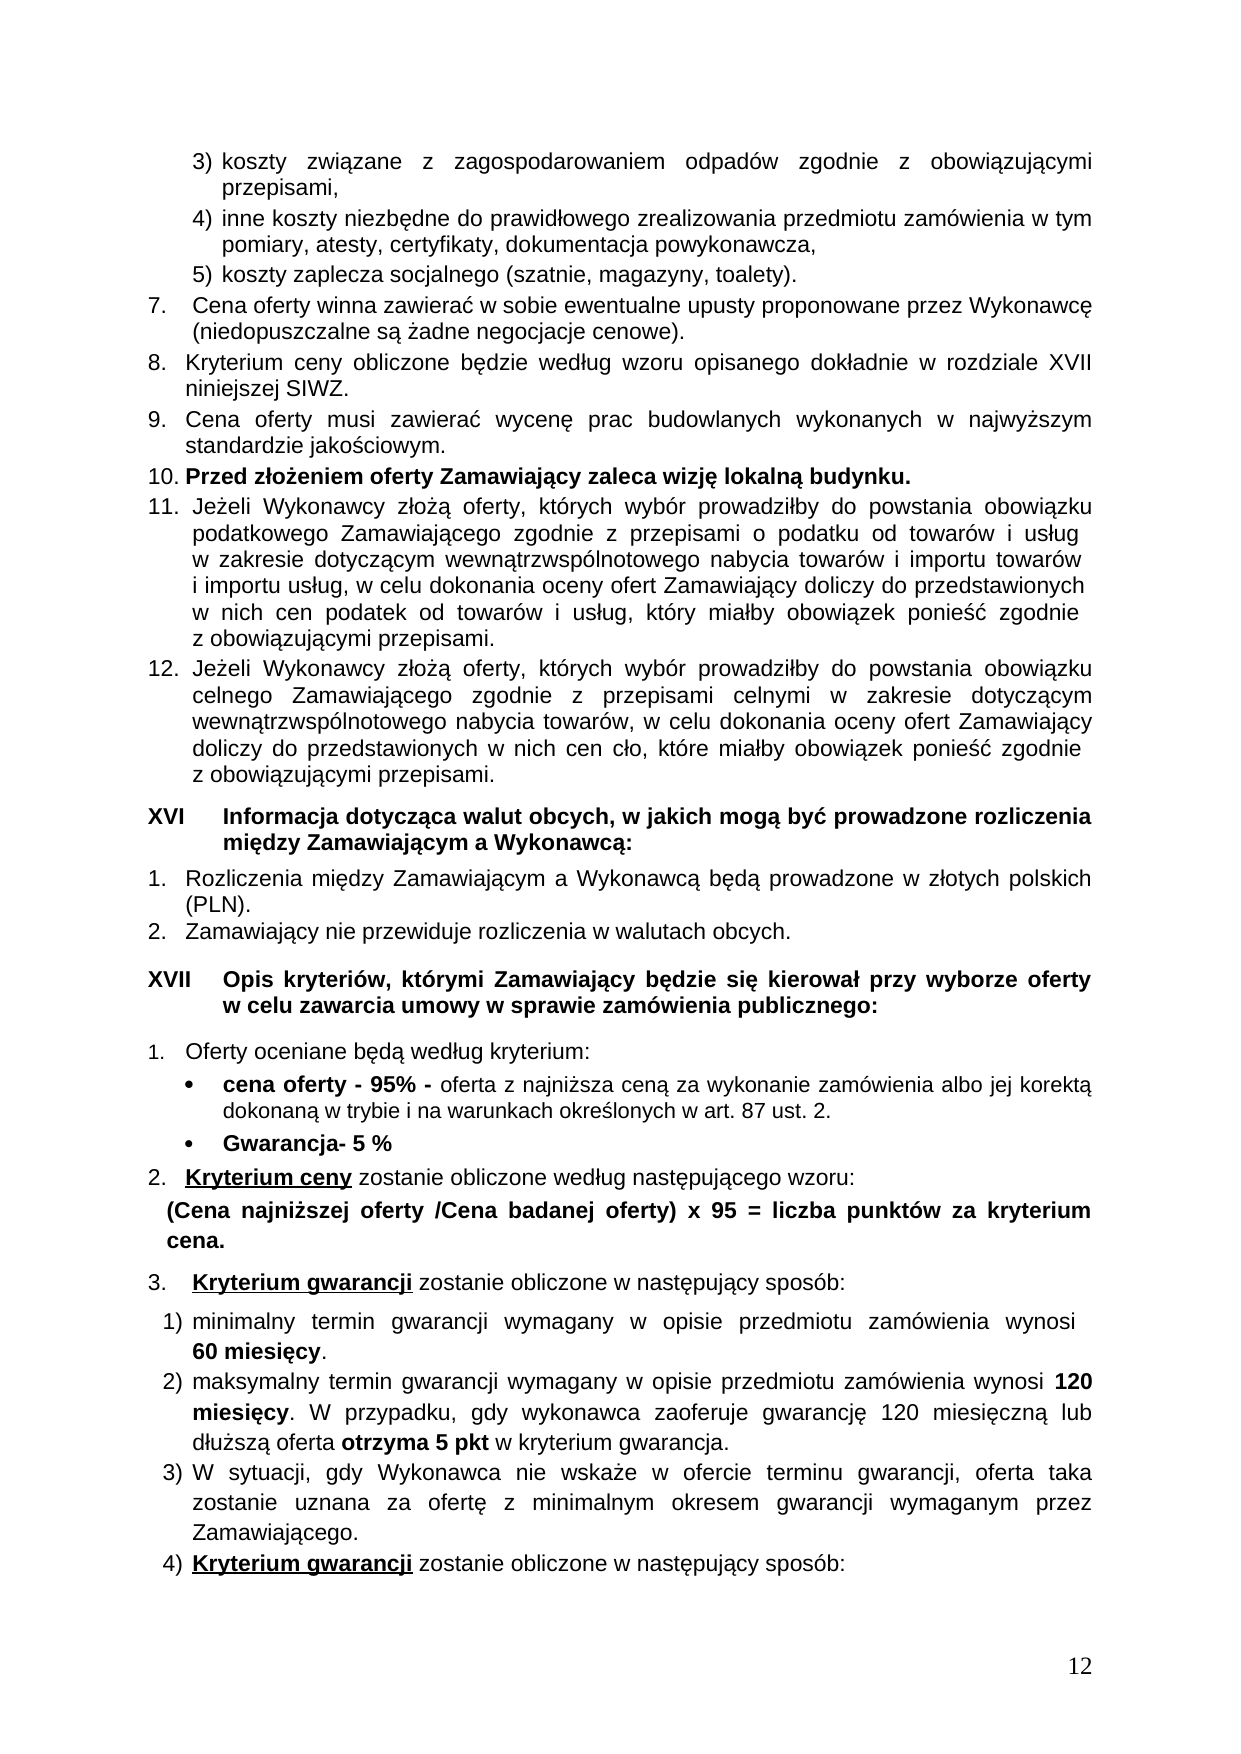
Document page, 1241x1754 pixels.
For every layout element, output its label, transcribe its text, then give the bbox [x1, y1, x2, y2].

list maksymalny termin gwarancji wymagany w opisie przedmiotu zamówienia wynosi 120 miesięcy. W przypadku, gdy wykonawca zaoferuje gwarancję 120 miesięczną lub dłuższą oferta otrzyma 5 pkt w kryterium gwarancja. [162, 1368, 1092, 1455]
list Jeżeli Wykonawcy złożą oferty, których wybór prowadziłby do powstania obowiązku podatkowego Zamawiającego zgodnie z przepisami o podatku od towarów i usług w zakresie dotyczącym wewnątrzwspólnotowego nabycia towarów i importu towarów i importu usług, w celu dokonania oceny ofert Zamawiający doliczy do przedstawionych w nich cen podatek od towarów i usług, który miałby obowiązek ponieść zgodnie z obowiązującymi przepisami. [148, 493, 1093, 651]
list Przed złożeniem oferty Zamawiający zaleca wizję lokalną budynku. [148, 463, 1112, 489]
text (Cena najniższej oferty /Cena badanej oferty) x 95 = liczba punktów za kryterium cena. [166, 1197, 1092, 1253]
list Kryterium ceny obliczone będzie według wzoru opisanego dokładnie w rozdziale XVII niniejszej SIWZ. [148, 349, 1093, 402]
list Cena oferty winna zawierać w sobie ewentualne upusty proponowane przez Wykonawcę (niedopuszczalne są żadne negocjacje cenowe). [148, 292, 1093, 345]
list Cena oferty musi zawierać wycenę prac budowlanych wykonanych w najwyższym standardzie jakościowym. [148, 406, 1093, 458]
list Zamawiający nie przewiduje rozliczenia w walutach obcych. [148, 918, 1092, 944]
list koszty związane z zagospodarowaniem odpadów zgodnie z obowiązującymi przepisami, [192, 148, 1093, 200]
list Opis kryteriów, którymi Zamawiający będzie się kierował przy wyborze oferty w celu zawarcia umowy w sprawie zamówienia publicznego: [148, 966, 1092, 1018]
list W sytuacji, gdy Wykonawca nie wskaże w ofercie terminu gwarancji, oferta taka zostanie uznana za ofertę z minimalnym okresem gwarancji wymaganym przez Zamawiającego. [162, 1459, 1092, 1546]
list minimalny termin gwarancji wymagany w opisie przedmiotu zamówienia wynosi 60 miesięcy. [162, 1308, 1092, 1364]
list Gwarancja- 5 % [185, 1130, 1092, 1156]
list Oferty oceniane będą według kryterium: [148, 1038, 1092, 1064]
list cena oferty - 95% - oferta z najniższa ceną za wykonanie zamówienia albo jej korektą dokonaną w trybie i na warunkach określonych w art. 87 ust. 2. [185, 1071, 1092, 1123]
list Kryterium gwarancji zostanie obliczone w następujący sposób: [148, 1269, 1092, 1296]
list Jeżeli Wykonawcy złożą oferty, których wybór prowadziłby do powstania obowiązku celnego Zamawiającego zgodnie z przepisami celnymi w zakresie dotyczącym wewnątrzwspólnotowego nabycia towarów, w celu dokonania oceny ofert Zamawiający doliczy do przedstawionych w nich cen cło, które miałby obowiązek ponieść zgodnie z obowiązującymi przepisami. [148, 655, 1093, 787]
list Rozliczenia między Zamawiającym a Wykonawcą będą prowadzone w złotych polskich (PLN). [148, 865, 1092, 918]
list Informacja dotycząca walut obcych, w jakich mogą być prowadzone rozliczenia między Zamawiającym a Wykonawcą: [148, 803, 1092, 855]
list inne koszty niezbędne do prawidłowego zrealizowania przedmiotu zamówienia w tym pomiary, atesty, certyfikaty, dokumentacja powykonawcza, [192, 204, 1093, 257]
list koszty zaplecza socjalnego (szatnie, magazyny, toalety). [192, 261, 1093, 288]
list Kryterium gwarancji zostanie obliczone w następujący sposób: [162, 1549, 1092, 1576]
list Kryterium ceny zostanie obliczone według następującego wzoru: [148, 1163, 1092, 1190]
